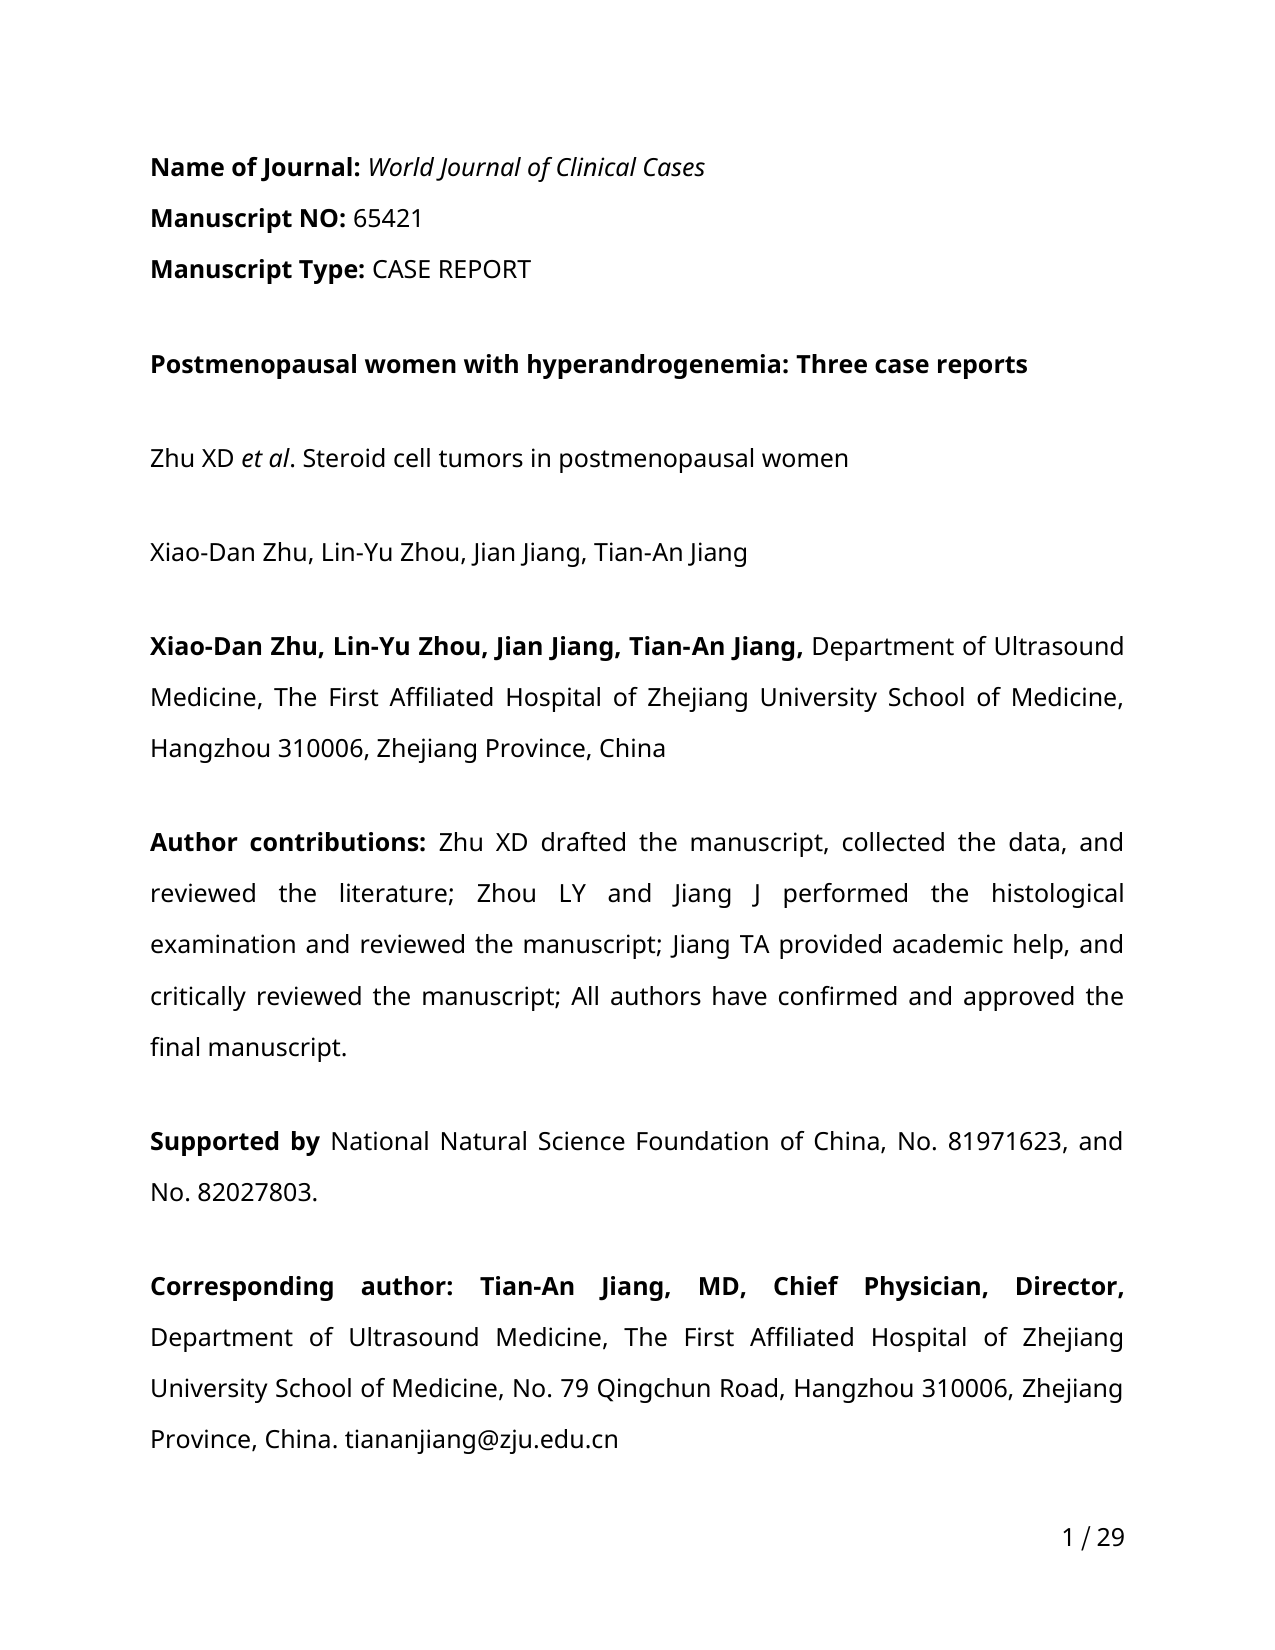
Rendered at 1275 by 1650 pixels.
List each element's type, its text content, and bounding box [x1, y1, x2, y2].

text Manuscript Type: CASE REPORT [150, 252, 1125, 286]
text Xiao-Dan Zhu, Lin-Yu Zhou, Jian Jiang, Tian-an Jiang, Department of Ultrasound Medicine, The First Affiliated Hospital of Zhejiang University School of Medicine, Hangzhou 310006, Zhejiang Province, China [150, 629, 1125, 765]
text Name of Journal: World Journal of Clinical Cases [150, 150, 1125, 184]
text Postmenopausal women with hyperandrogenemia: three case reports [150, 346, 1125, 380]
text Supported by National Natural Science Foundation of China, No. 81971623, and No. 82027803. [150, 1123, 1125, 1208]
text Author contributions: Zhu XD drafted the manuscript, collected the data, and reviewed the literature; Zhou LY and Jiang J performed the histological examination and reviewed the manuscript; Jiang TA provided academic help, and critically reviewed the manuscript; All authors have confirmed and approved the final manuscript. [150, 825, 1125, 1063]
text Corresponding author: Tian-An Jiang, MD, Chief Physician, Director, Department of Ultrasound Medicine, The First Affiliated Hospital of Zhejiang University School of Medicine, No. 79 Qingchun Road, Hangzhou 310006, Zhejiang Province, China. tiananjiang@zju.edu.cn [150, 1268, 1125, 1456]
text Zhu XD et al. Steroid cell tumors in postmenopausal women [150, 440, 1125, 474]
text Xiao-Dan Zhu, Lin-Yu Zhou, Jian Jiang, Tian-an Jiang [150, 534, 1125, 569]
text Manuscript NO: 65421 [150, 201, 1125, 235]
